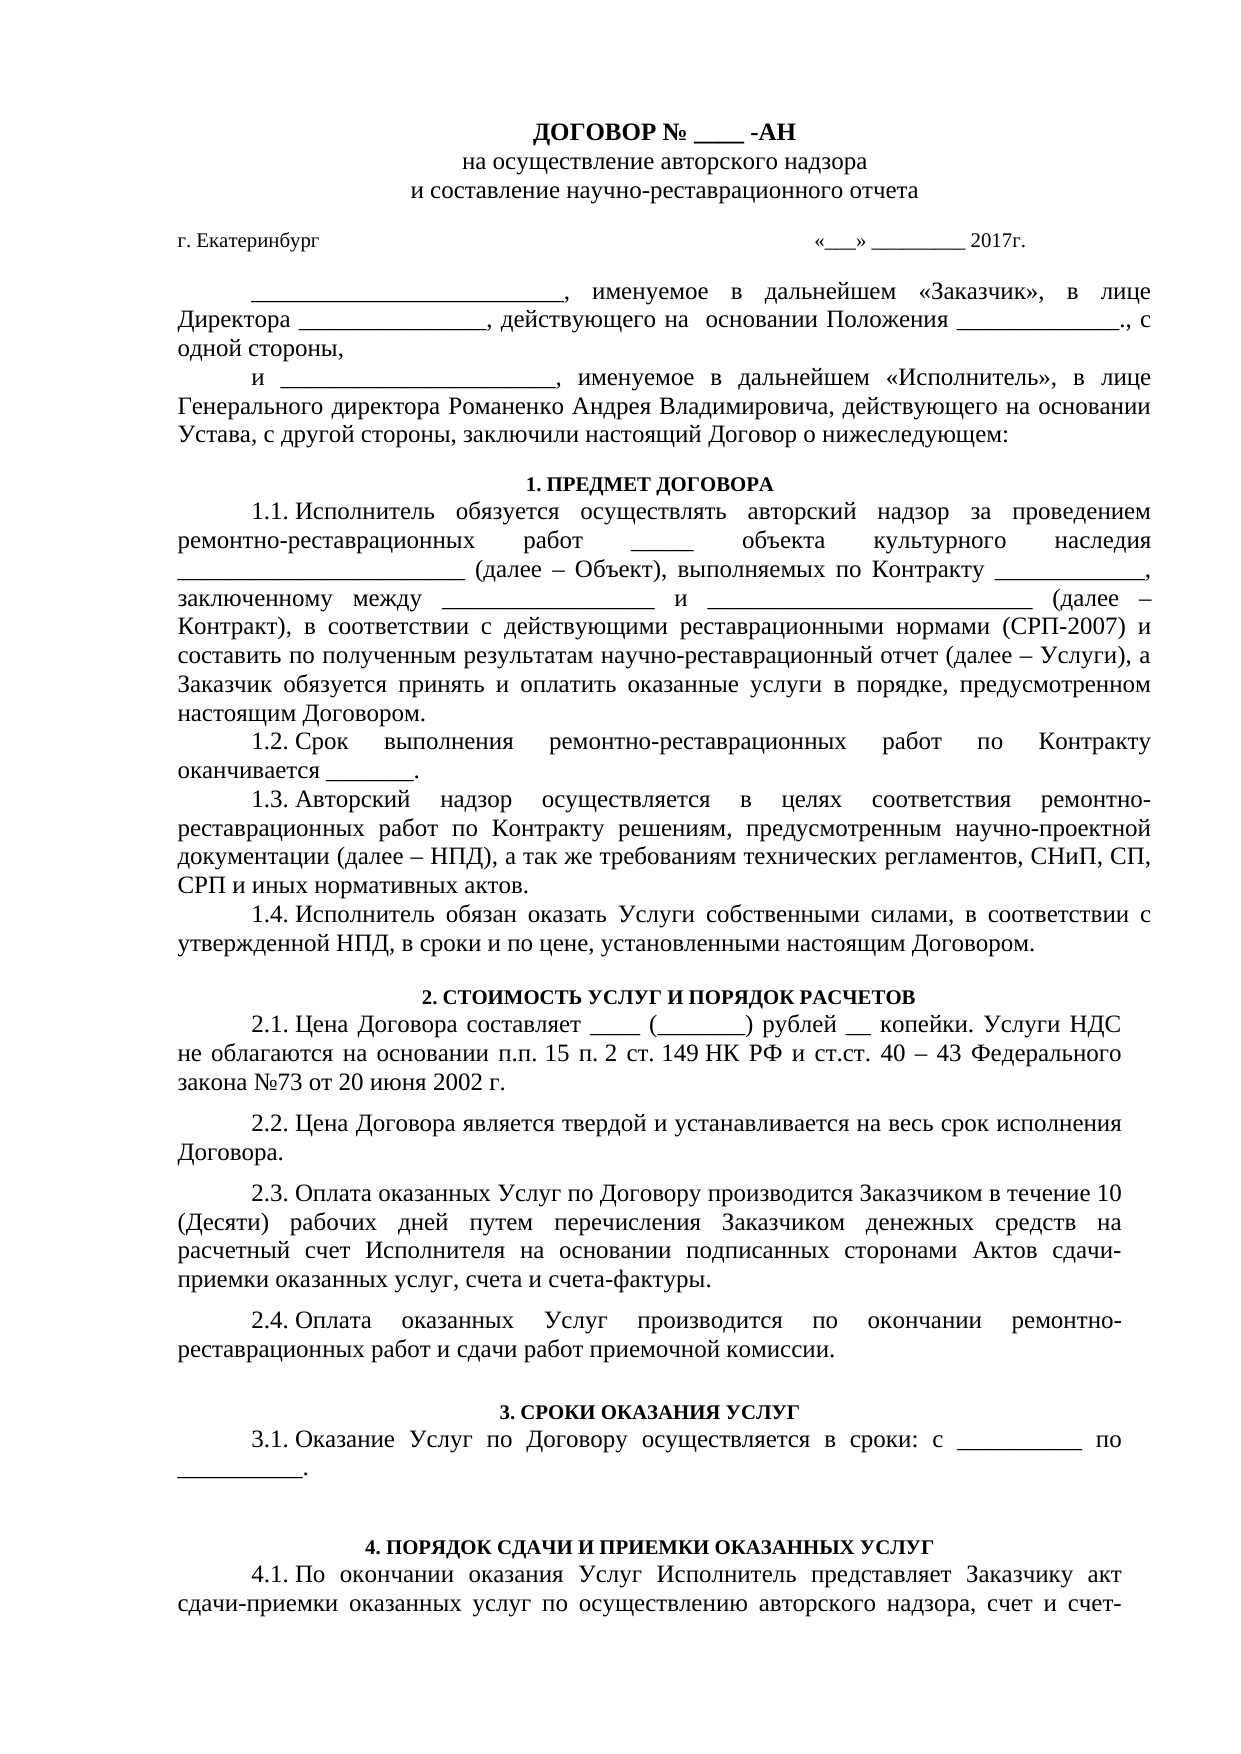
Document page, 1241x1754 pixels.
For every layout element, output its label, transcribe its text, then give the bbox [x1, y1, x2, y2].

subtitle ДОГОВОР № ____ -АН [177, 117, 1152, 146]
subtitle _________________________, именуемое в дальнейшем «Заказчик», в лице Директора _______________, действующего на основании Положения _____________., с одной стороны, [177, 276, 1152, 362]
subtitle 1.4. Исполнитель обязан оказать Услуги собственными силами, в соответствии с утвержденной НПД, в сроки и по цене, установленными настоящим Договором. [177, 899, 1152, 956]
text 4. ПОРЯДОК СДАЧИ И ПРИЕМКИ ОКАЗАННЫХ УСЛУГ [177, 1535, 1122, 1559]
text 1. ПРЕДМЕТ ДОГОВОРА [177, 472, 1122, 496]
subtitle 1.1. Исполнитель обязуется осуществлять авторский надзор за проведением ремонтно-реставрационных работ _____ объекта культурного наследия _______________________ (далее – Объект), выполняемых по Контракту ____________, заключенному между _________________ и __________________________ (далее – Контракт), в соответствии с действующими реставрационными нормами (СРП-2007) и составить по полученным результатам научно-реставрационный отчет (далее – Услуги), а Заказчик обязуется принять и оплатить оказанные услуги в порядке, предусмотренном настоящим Договором. [177, 496, 1152, 726]
subtitle и ______________________, именуемое в дальнейшем «Исполнитель», в лице Генерального директора Романенко Андрея Владимировича, действующего на основании Устава, с другой стороны, заключили настоящий Договор о нижеследующем: [177, 362, 1152, 448]
text 2.4. Оплата оказанных Услуг производится по окончании ремонтно-реставрационных работ и сдачи работ приемочной комиссии. [177, 1306, 1122, 1363]
text 2. СТОИМОСТЬ УСЛУГ И ПОРЯДОК РАСЧЕТОВ [215, 985, 1122, 1009]
text г. Екатеринбург «___» _________ 2017г. [177, 228, 1128, 252]
text 2.3. Оплата оказанных Услуг по Договору производится Заказчиком в течение 10 (Десяти) рабочих дней путем перечисления Заказчиком денежных средств на расчетный счет Исполнителя на основании подписанных сторонами Актов сдачи-приемки оказанных услуг, счета и счета-фактуры. [177, 1178, 1122, 1293]
subtitle 1.2. Срок выполнения ремонтно-реставрационных работ по Контракту оканчивается _______. [177, 726, 1152, 784]
subtitle 1.3. Авторский надзор осуществляется в целях соответствия ремонтно-реставрационных работ по Контракту решениям, предусмотренным научно-проектной документации (далее – НПД), а так же требованиям технических регламентов, СНиП, СП, СРП и иных нормативных актов. [177, 784, 1152, 899]
text 3. СРОКИ ОКАЗАНИЯ УСЛУГ [177, 1399, 1122, 1424]
subtitle и составление научно-реставрационного отчета [177, 175, 1152, 204]
text 3.1. Оказание Услуг по Договору осуществляется в сроки: с __________ по __________. [177, 1424, 1122, 1481]
text 2.1. Цена Договора составляет ____ (_______) рублей __ копейки. Услуги НДС не облагаются на основании п.п. 15 п. 2 ст. 149 НК РФ и ст.ст. 40 – 43 Федерального закона №73 от 20 июня 2002 г. [177, 1009, 1122, 1096]
text 2.2. Цена Договора является твердой и устанавливается на весь срок исполнения Договора. [177, 1108, 1122, 1166]
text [177, 1559, 1122, 1616]
subtitle на осуществление авторского надзора [177, 146, 1152, 175]
